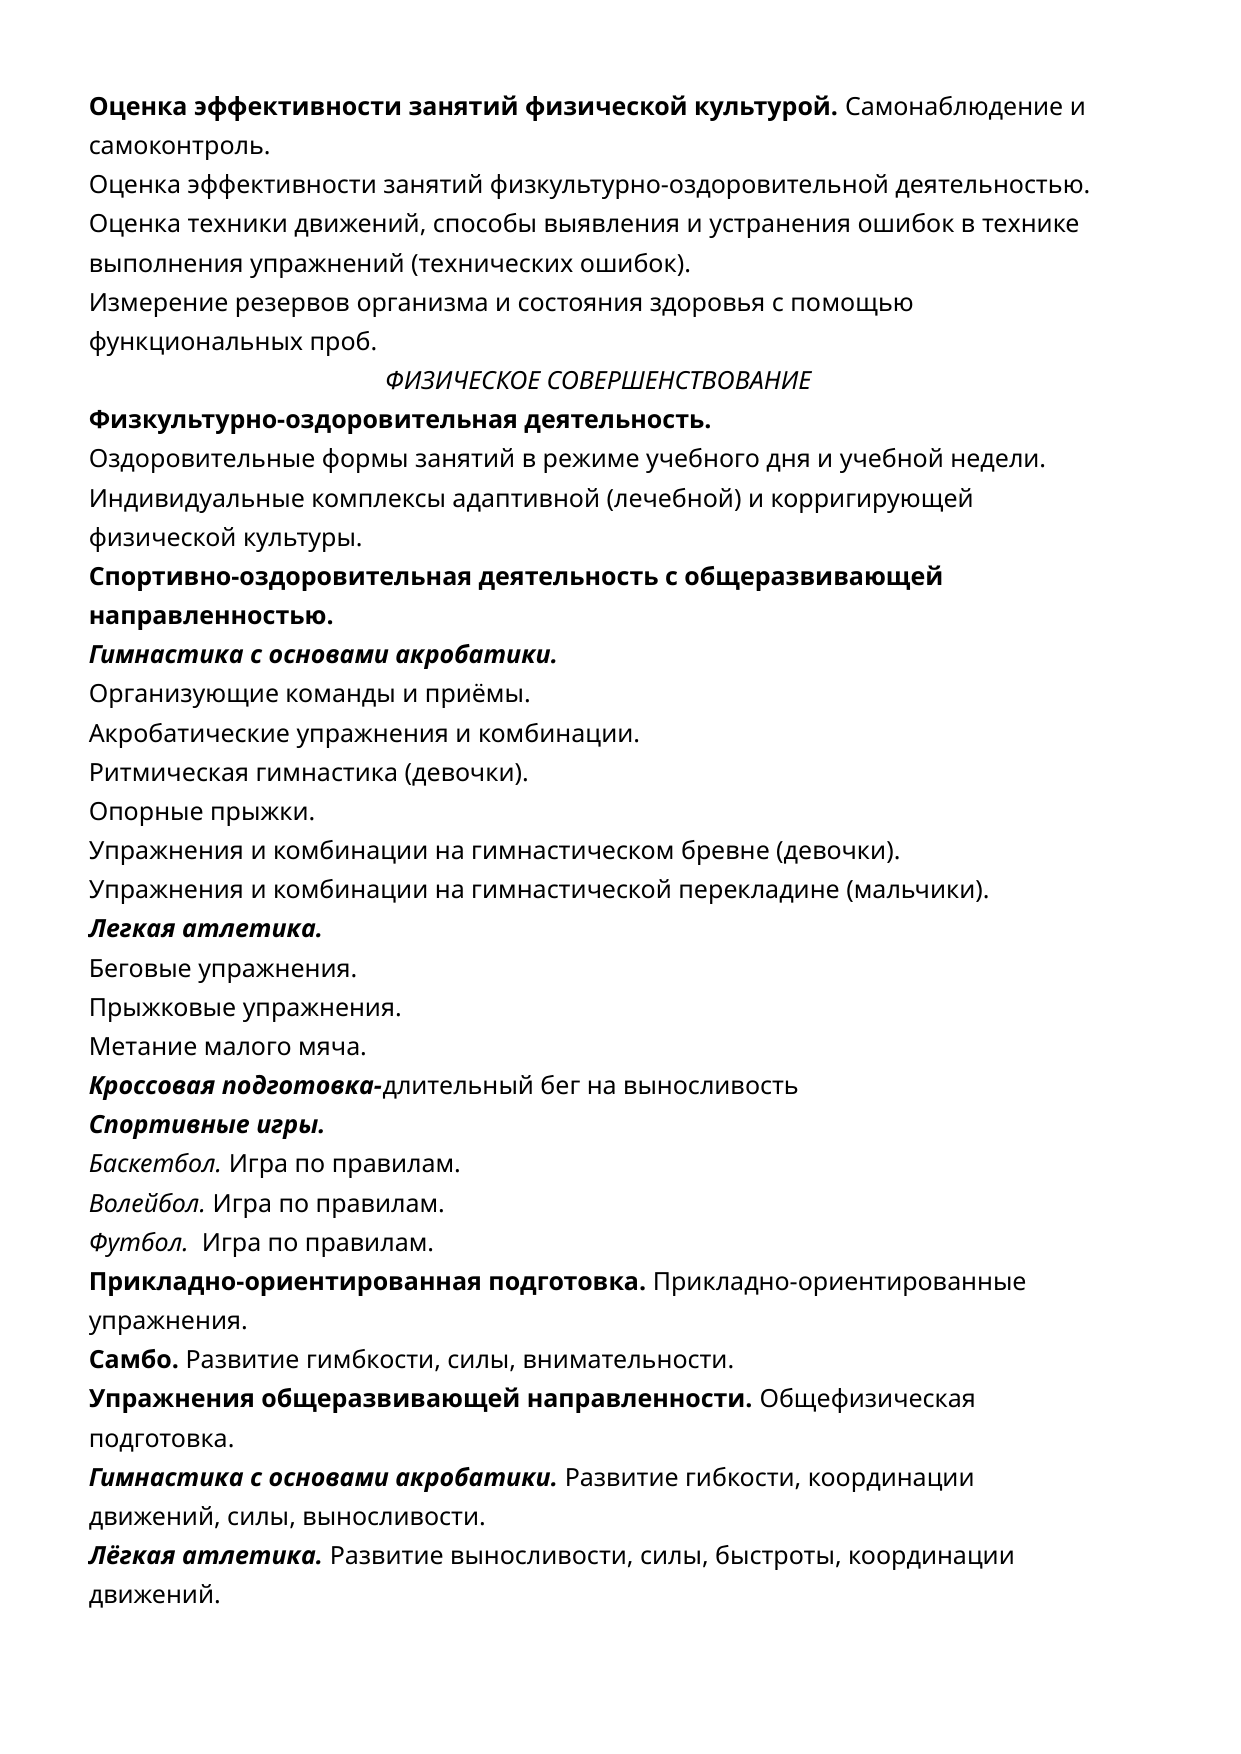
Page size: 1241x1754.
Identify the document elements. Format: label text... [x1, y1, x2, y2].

text Легкая атлетика. [88, 911, 1107, 945]
text Физкультурно-оздоровительная деятельность. [88, 402, 1107, 436]
text Баскетбол. Игра по правилам. [88, 1146, 1107, 1180]
text Индивидуальные комплексы адаптивной (лечебной) и корригирующей физической культуры. [88, 480, 1107, 553]
text Организующие команды и приёмы. [88, 676, 1107, 710]
text Футбол. Игра по правилам. [88, 1224, 1107, 1258]
text Гимнастика с основами акробатики. [88, 637, 1107, 671]
text Измерение резервов организма и состояния здоровья с помощью функциональных проб. [88, 284, 1107, 358]
text Упражнения общеразвивающей направленности. Общефизическая подготовка. [88, 1381, 1107, 1454]
text Кроссовая подготовка-длительный бег на выносливость [88, 1068, 1107, 1102]
text Упражнения и комбинации на гимнастическом бревне (девочки). [88, 833, 1107, 867]
text Оценка эффективности занятий физкультурно-оздоровительной деятельностью. [88, 167, 1107, 201]
text Ритмическая гимнастика (девочки). [88, 754, 1107, 788]
text Прыжковые упражнения. [88, 989, 1107, 1023]
text Лёгкая атлетика. Развитие выносливости, силы, быстроты, координации движений. [88, 1538, 1107, 1611]
text Оздоровительные формы занятий в режиме учебного дня и учебной недели. [88, 441, 1107, 475]
text Спортивные игры. [88, 1107, 1107, 1141]
text Беговые упражнения. [88, 950, 1107, 984]
text Прикладно-ориентированная подготовка. Прикладно-ориентированные упражнения. [88, 1264, 1107, 1337]
text Спортивно-оздоровительная деятельность с общеразвивающей направленностью. [88, 559, 1107, 632]
text Упражнения и комбинации на гимнастической перекладине (мальчики). [88, 872, 1107, 906]
text Оценка эффективности занятий физической культурой. Самонаблюдение и самоконтроль. [88, 89, 1107, 162]
text Акробатические упражнения и комбинации. [88, 715, 1107, 749]
text Опорные прыжки. [88, 794, 1107, 828]
text Гимнастика с основами акробатики. Развитие гибкости, координации движений, силы, выносливости. [88, 1459, 1107, 1533]
text Оценка техники движений, способы выявления и устранения ошибок в технике выполнения упражнений (технических ошибок). [88, 206, 1107, 279]
text ФИЗИЧЕСКОЕ СОВЕРШЕНСТВОВАНИЕ [88, 363, 1107, 397]
text Самбо. Развитие гимбкости, силы, внимательности. [88, 1342, 1107, 1376]
text Волейбол. Игра по правилам. [88, 1185, 1107, 1219]
text Метание малого мяча. [88, 1029, 1107, 1063]
